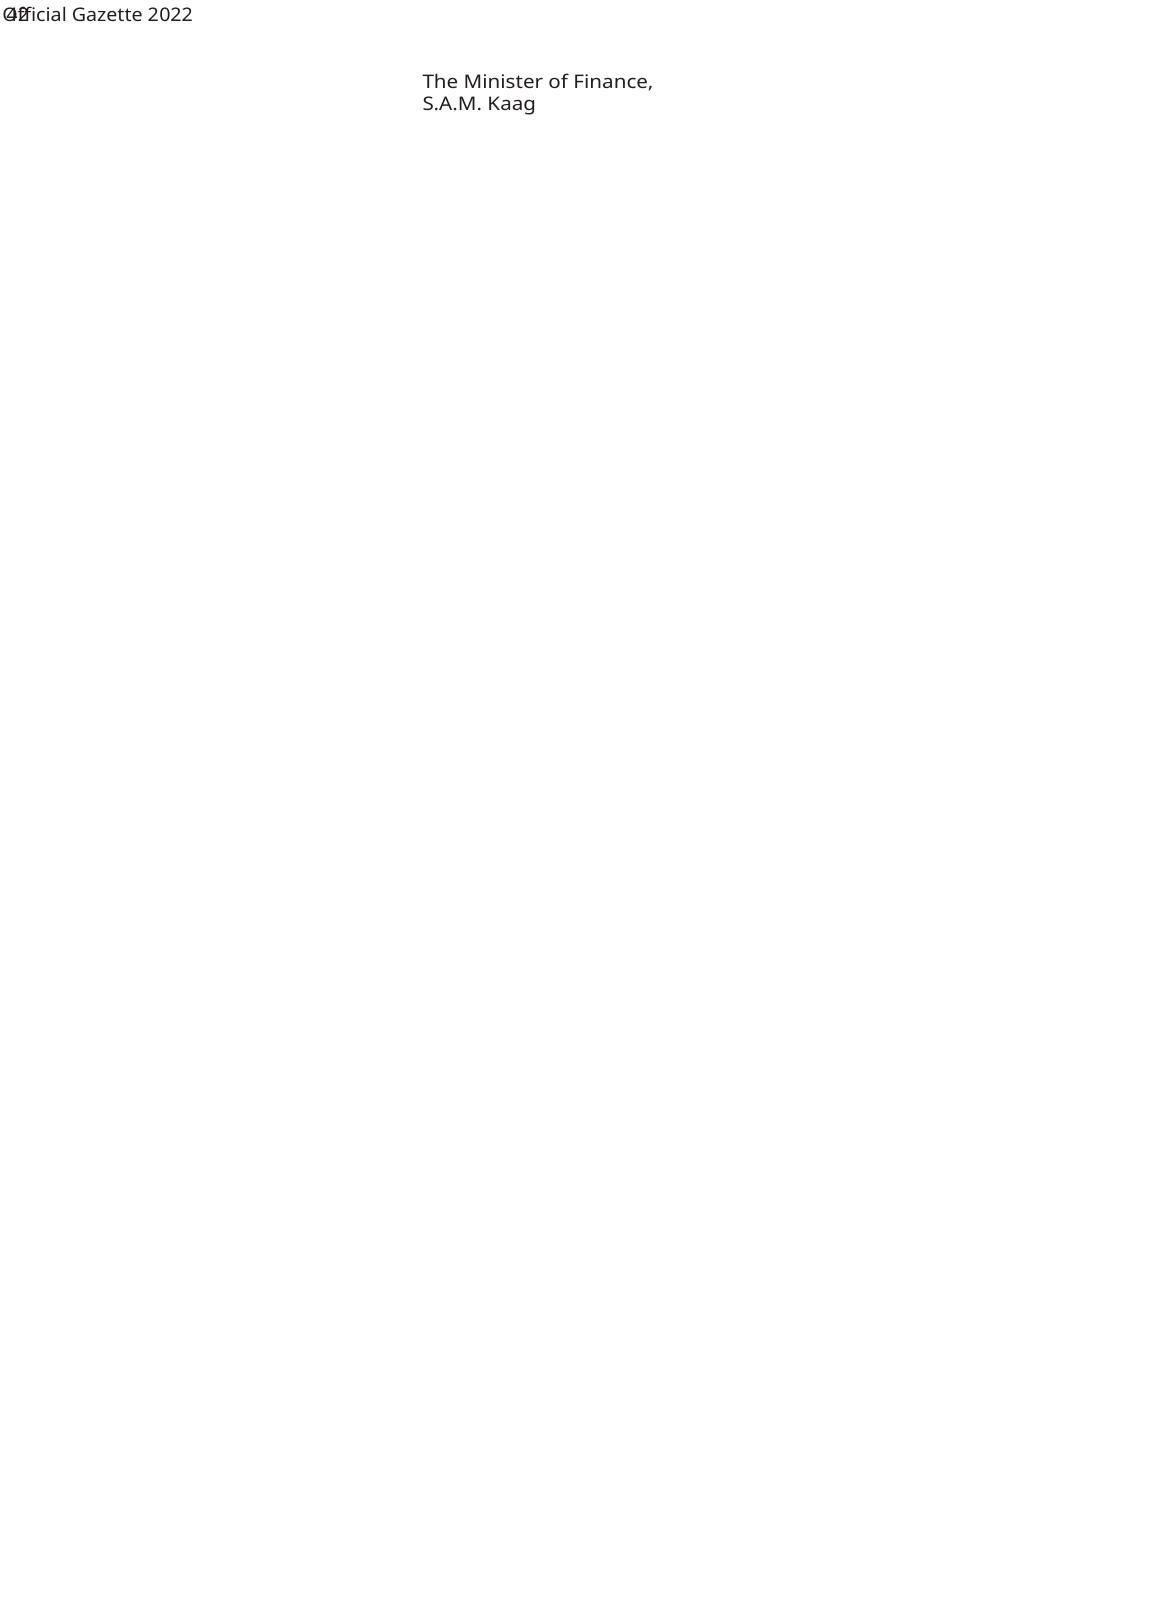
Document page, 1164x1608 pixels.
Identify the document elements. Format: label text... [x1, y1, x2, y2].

text S.A.M. Kaag [422, 93, 1101, 115]
text The Minister of Finance, [422, 71, 1101, 93]
